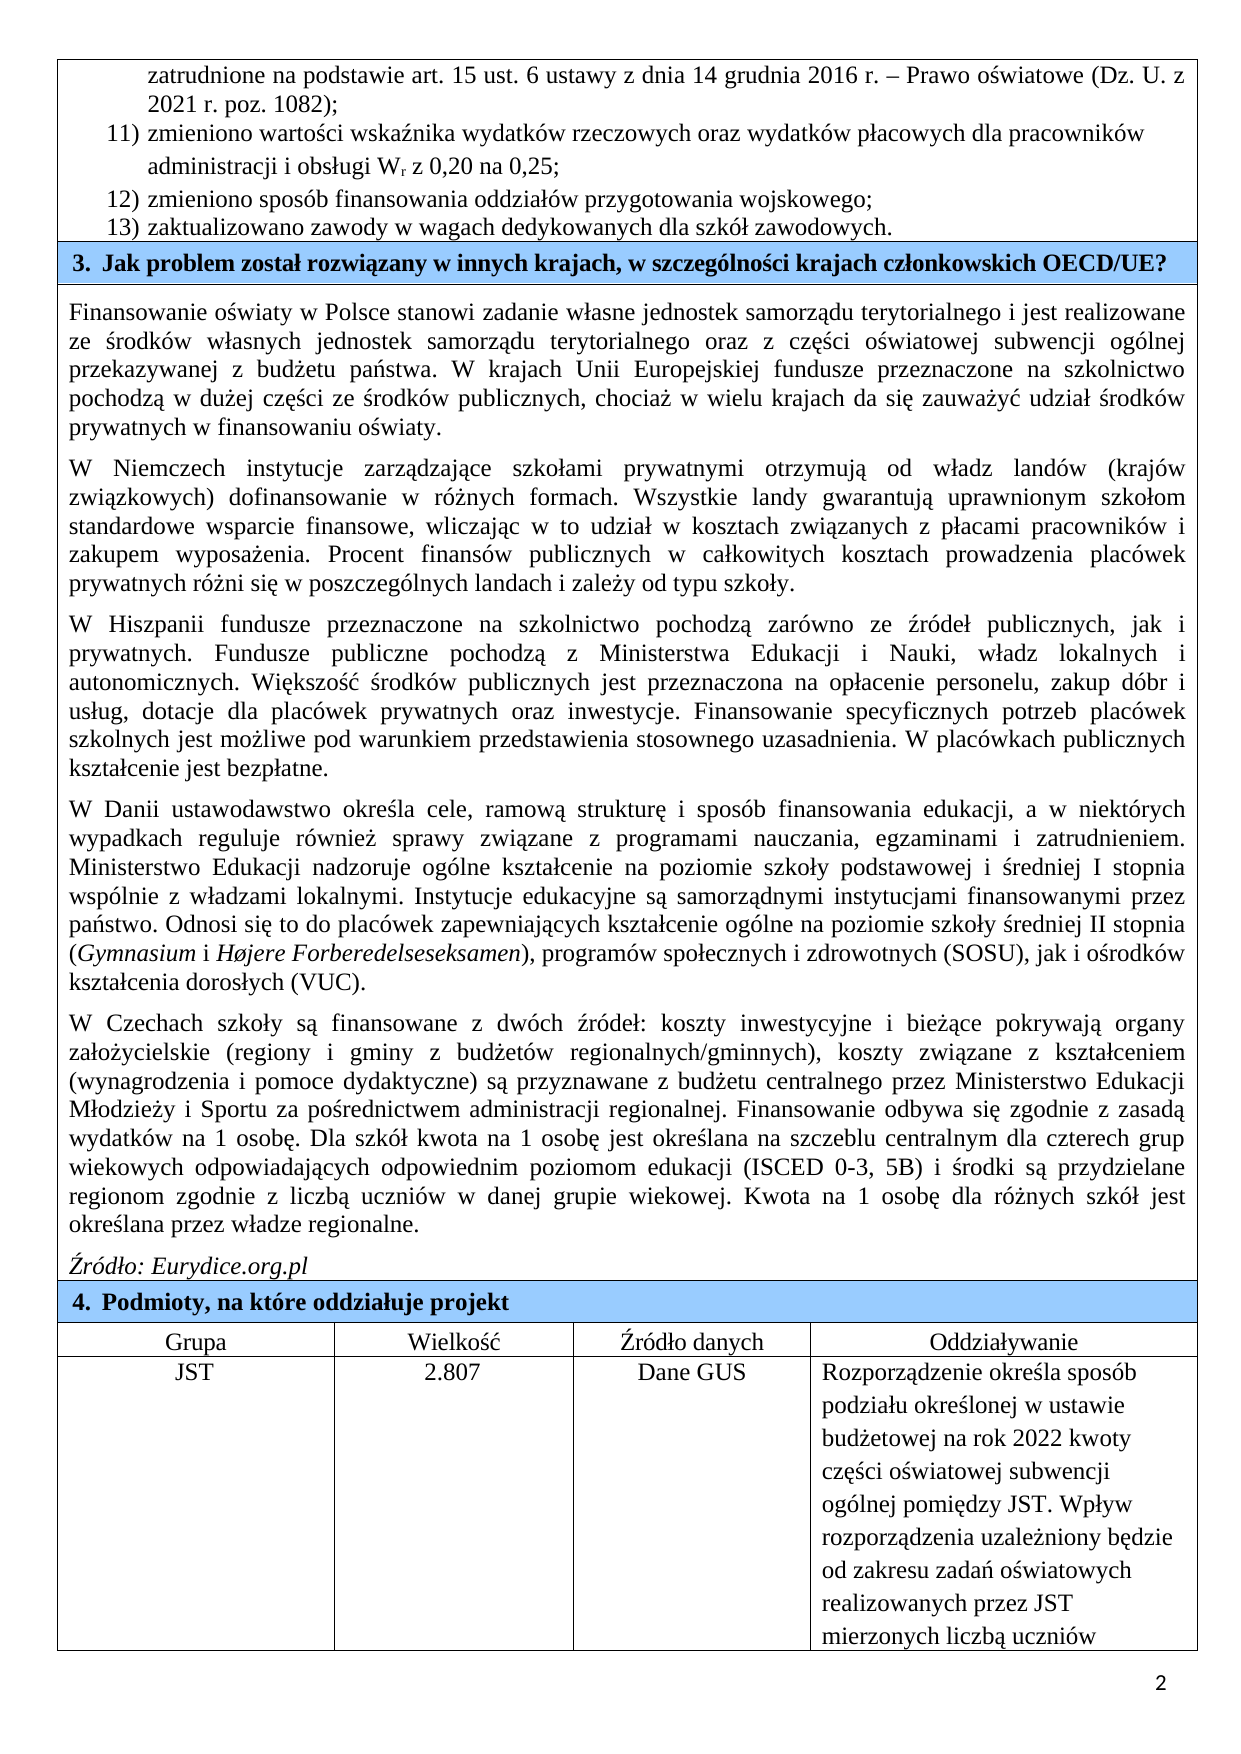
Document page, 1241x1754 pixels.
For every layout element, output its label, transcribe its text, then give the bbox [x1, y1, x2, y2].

table_cell Wielkość [335, 1323, 573, 1356]
table_cell JST [58, 1357, 334, 1650]
table_cell Finansowanie oświaty w Polsce stanowi zadanie własne jednostek samorządu terytorialnego i jest realizowane ze środków własnych jednostek samorządu terytorialnego oraz z części oświatowej subwencji ogólnej przekazywanej z budżetu państwa. W krajach Unii Europejskiej fundusze przeznaczone na szkolnictwo pochodzą w dużej części ze środków publicznych, chociaż w wielu krajach da się zauważyć udział środków prywatnych w finansowaniu oświaty. W Niemczech instytucje zarządzające szkołami prywatnymi otrzymują od władz landów (krajów związkowych) dofinansowanie w różnych formach. Wszystkie landy gwarantują uprawnionym szkołom standardowe wsparcie finansowe, wliczając w to udział w kosztach związanych z płacami pracowników i zakupem wyposażenia. Procent finansów publicznych w całkowitych kosztach prowadzenia placówek prywatnych różni się w poszczególnych landach i zależy od typu szkoły. W Hiszpanii fundusze przeznaczone na szkolnictwo pochodzą zarówno ze źródeł publicznych, jak i prywatnych. Fundusze publiczne pochodzą z Ministerstwa Edukacji i Nauki, władz lokalnych i autonomicznych. Większość środków publicznych jest przeznaczona na opłacenie personelu, zakup dóbr i usług, dotacje dla placówek prywatnych oraz inwestycje. Finansowanie specyficznych potrzeb placówek szkolnych jest możliwe pod warunkiem przedstawienia stosownego uzasadnienia. W placówkach publicznych kształcenie jest bezpłatne. W Danii ustawodawstwo określa cele, ramową strukturę i sposób finansowania edukacji, a w niektórych wypadkach reguluje również sprawy związane z programami nauczania, egzaminami i zatrudnieniem. Ministerstwo Edukacji nadzoruje ogólne kształcenie na poziomie szkoły podstawowej i średniej I stopnia wspólnie z władzami lokalnymi. Instytucje edukacyjne są samorządnymi instytucjami finansowanymi przez państwo. Odnosi się to do placówek zapewniających kształcenie ogólne na poziomie szkoły średniej II stopnia (Gymnasium i Højere Forberedelseseksamen), programów społecznych i zdrowotnych (SOSU), jak i ośrodków kształcenia dorosłych (VUC). W Czechach szkoły są finansowane z dwóch źródeł: koszty inwestycyjne i bieżące pokrywają organy założycielskie (regiony i gminy z budżetów regionalnych/gminnych), koszty związane z kształceniem (wynagrodzenia i pomoce dydaktyczne) są przyznawane z budżetu centralnego przez Ministerstwo Edukacji Młodzieży i Sportu za pośrednictwem administracji regionalnej. Finansowanie odbywa się zgodnie z zasadą wydatków na 1 osobę. Dla szkół kwota na 1 osobę jest określana na szczeblu centralnym dla czterech grup wiekowych odpowiadających odpowiednim poziomom edukacji (ISCED 0-3, 5B) i środki są przydzielane regionom zgodnie z liczbą uczniów w danej grupie wiekowej. Kwota na 1 osobę dla różnych szkół jest określana przez władze regionalne. Źródło: Eurydice.org.pl [58, 285, 1197, 1279]
table_cell Podmioty, na które oddziałuje projekt [58, 1281, 1197, 1322]
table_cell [58, 60, 1197, 241]
table_cell Źródło danych [574, 1323, 810, 1356]
table_cell Jak problem został rozwiązany w innych krajach, w szczególności krajach członkowskich OECD/UE? [58, 242, 1197, 283]
table_cell Dane GUS [574, 1357, 810, 1650]
table_cell 2.807 [335, 1357, 573, 1650]
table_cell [811, 1357, 1197, 1650]
table_cell Oddziaływanie [811, 1323, 1197, 1356]
table_cell Grupa [58, 1323, 334, 1356]
